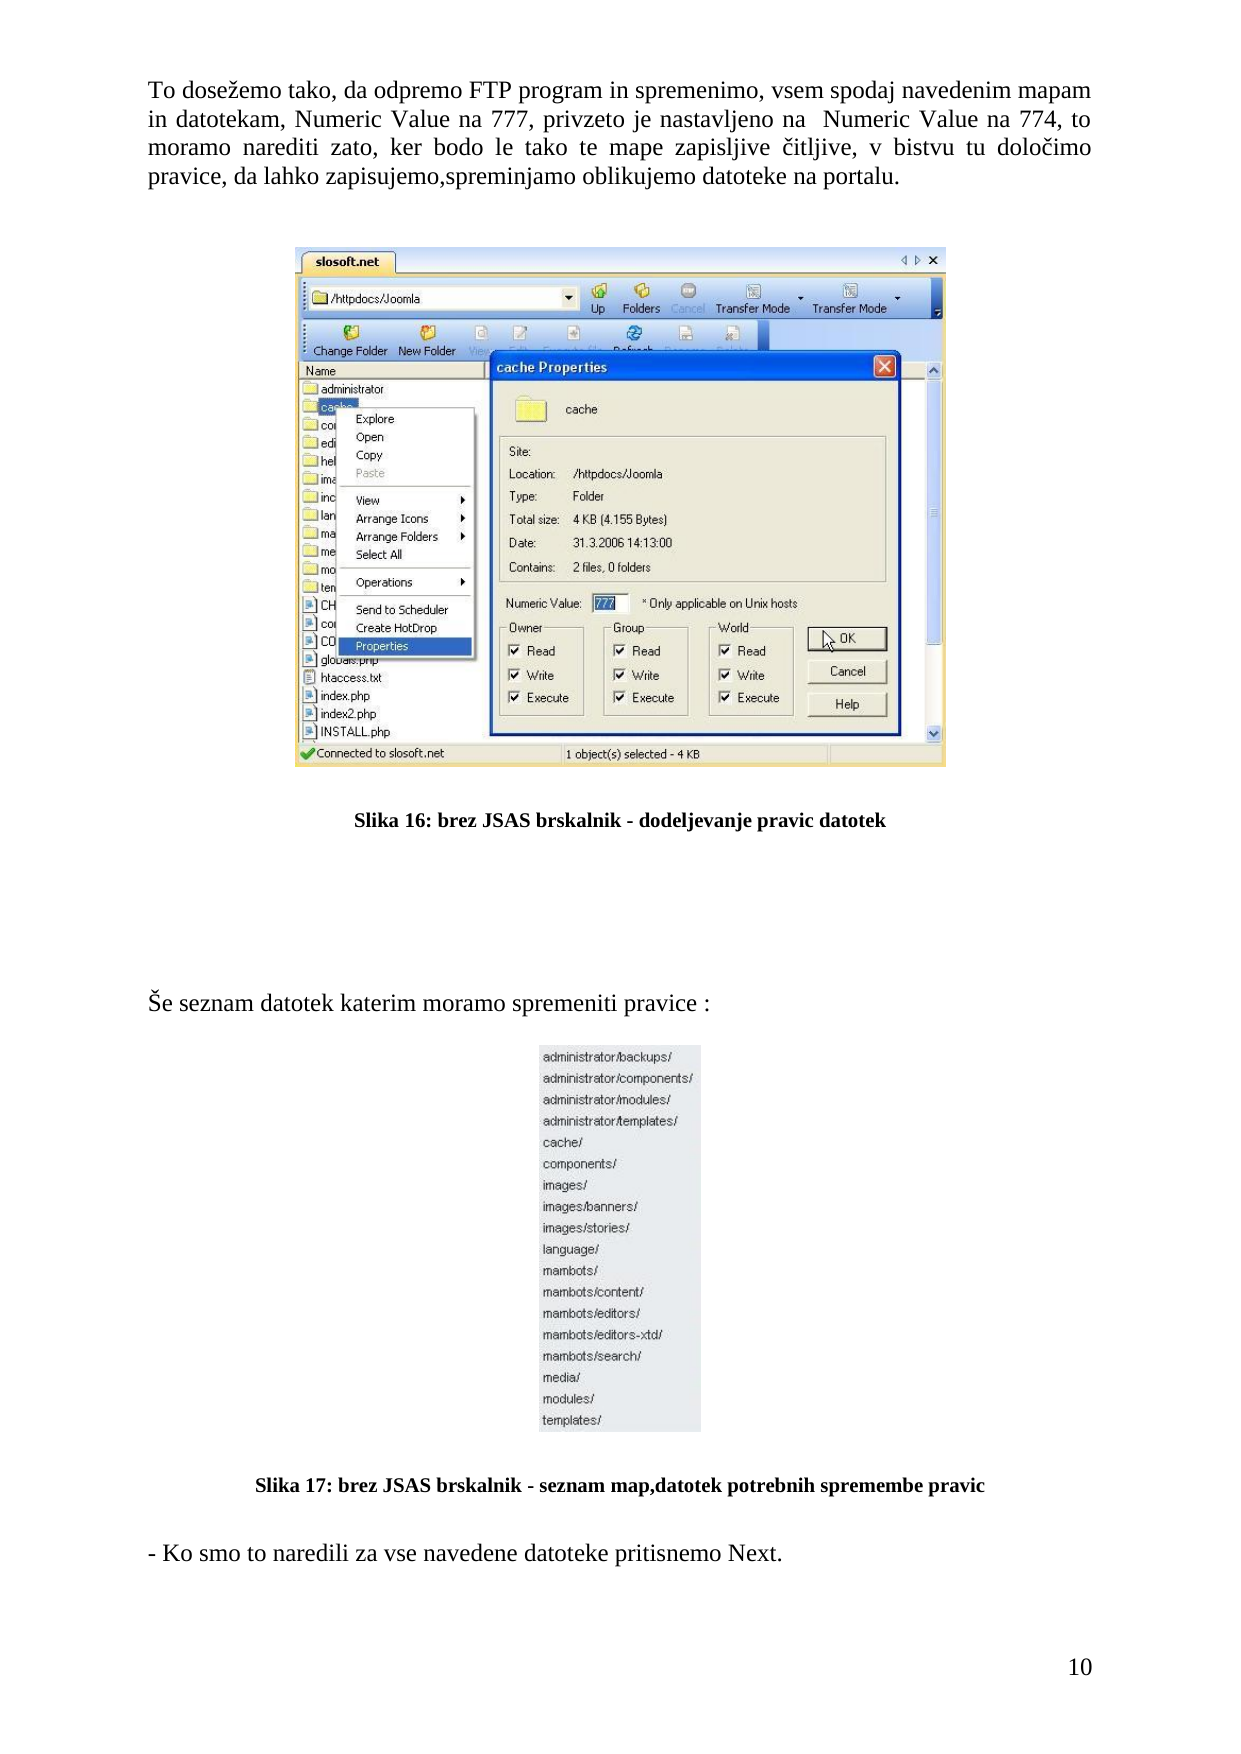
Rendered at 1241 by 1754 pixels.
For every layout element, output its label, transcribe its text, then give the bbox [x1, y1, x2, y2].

picture [539, 1045, 701, 1432]
text To dosežemo tako, da odpremo FTP program in spremenimo, vsem spodaj navedenim mapam in datotekam, Numeric Value na 777, privzeto je nastavljeno na Numeric Value na 774, to moramo narediti zato, ker bodo le tako te mape zapisljive čitljive, v bistvu tu določimo pravice, da lahko zapisujemo,spreminjamo oblikujemo datoteke na portalu. [148, 75, 1093, 190]
text - Ko smo to naredili za vse navedene datoteke pritisnemo Next. [148, 1538, 1093, 1567]
picture [295, 247, 946, 767]
text Še seznam datotek katerim moramo spremeniti pravice : [148, 988, 1093, 1017]
